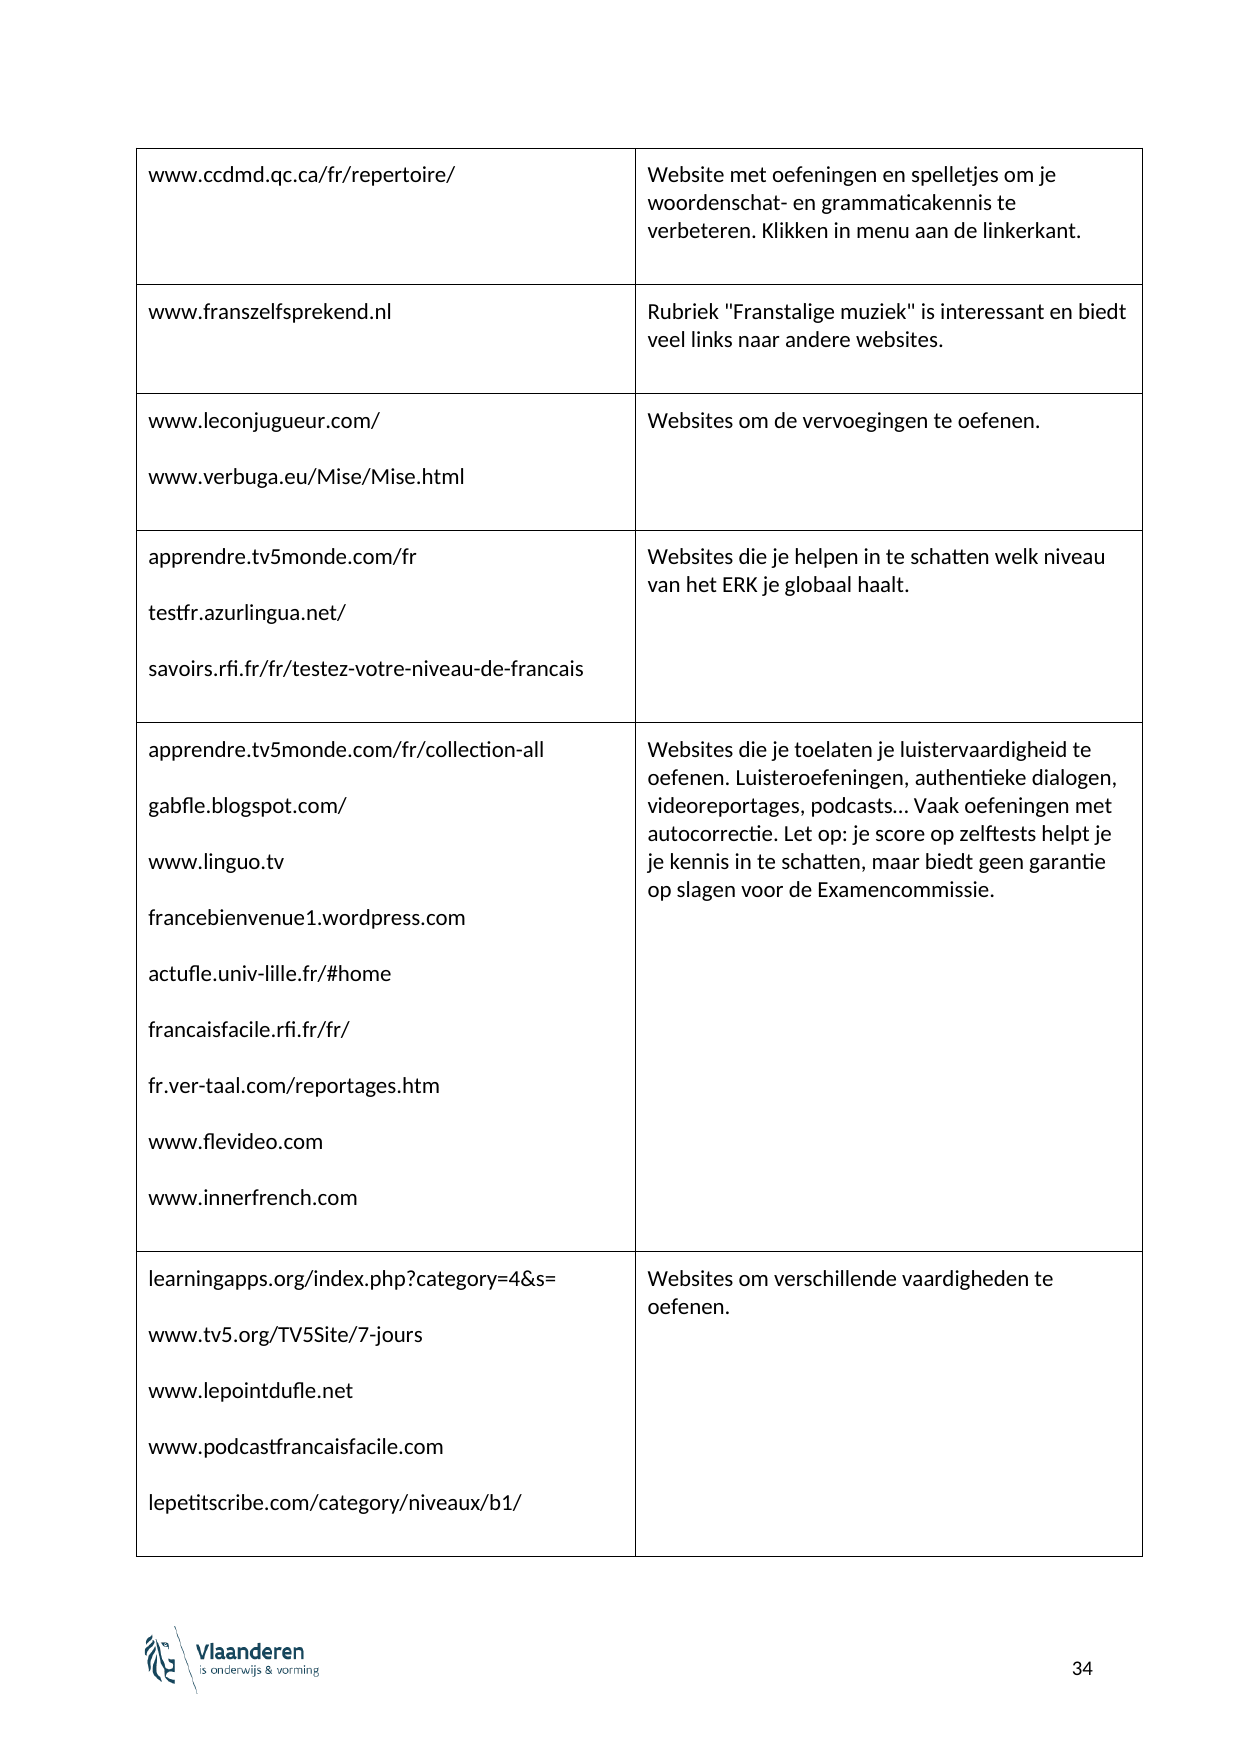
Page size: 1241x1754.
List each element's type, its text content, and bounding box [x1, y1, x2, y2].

table_cell apprendre.tv5monde.com/fr/collection-all gabfle.blogspot.com/ www.linguo.tv francebienvenue1.wordpress.com actufle.univ-lille.fr/#home francaisfacile.rfi.fr/fr/ fr.ver-taal.com/reportages.htm www.flevideo.com www.innerfrench.com [137, 723, 635, 1251]
table_cell Websites die je helpen in te schatten welk niveau van het ERK je globaal haalt. [636, 531, 1142, 722]
table_cell www.ccdmd.qc.ca/fr/repertoire/ [137, 149, 635, 284]
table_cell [636, 1252, 1142, 1556]
table_cell www.franszelfsprekend.nl [137, 285, 635, 393]
table_cell Websites die je toelaten je luistervaardigheid te oefenen. Luisteroefeningen, authentieke dialogen, videoreportages, podcasts… Vaak oefeningen met autocorrectie. Let op: je score op zelftests helpt je je kennis in te schatten, maar biedt geen garantie op slagen voor de Examencommissie. [636, 723, 1142, 1251]
picture [144, 1626, 327, 1694]
table_cell Rubriek "Franstalige muziek" is interessant en biedt veel links naar andere websites. [636, 285, 1142, 393]
table_cell apprendre.tv5monde.com/fr testfr.azurlingua.net/ savoirs.rfi.fr/fr/testez-votre-niveau-de-francais [137, 531, 635, 722]
table_cell Websites om de vervoegingen te oefenen. [636, 394, 1142, 529]
table_cell Website met oefeningen en spelletjes om je woordenschat- en grammaticakennis te verbeteren. Klikken in menu aan de linkerkant. [636, 149, 1142, 284]
table_cell www.leconjugueur.com/ www.verbuga.eu/Mise/Mise.html [137, 394, 635, 529]
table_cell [137, 1252, 635, 1556]
